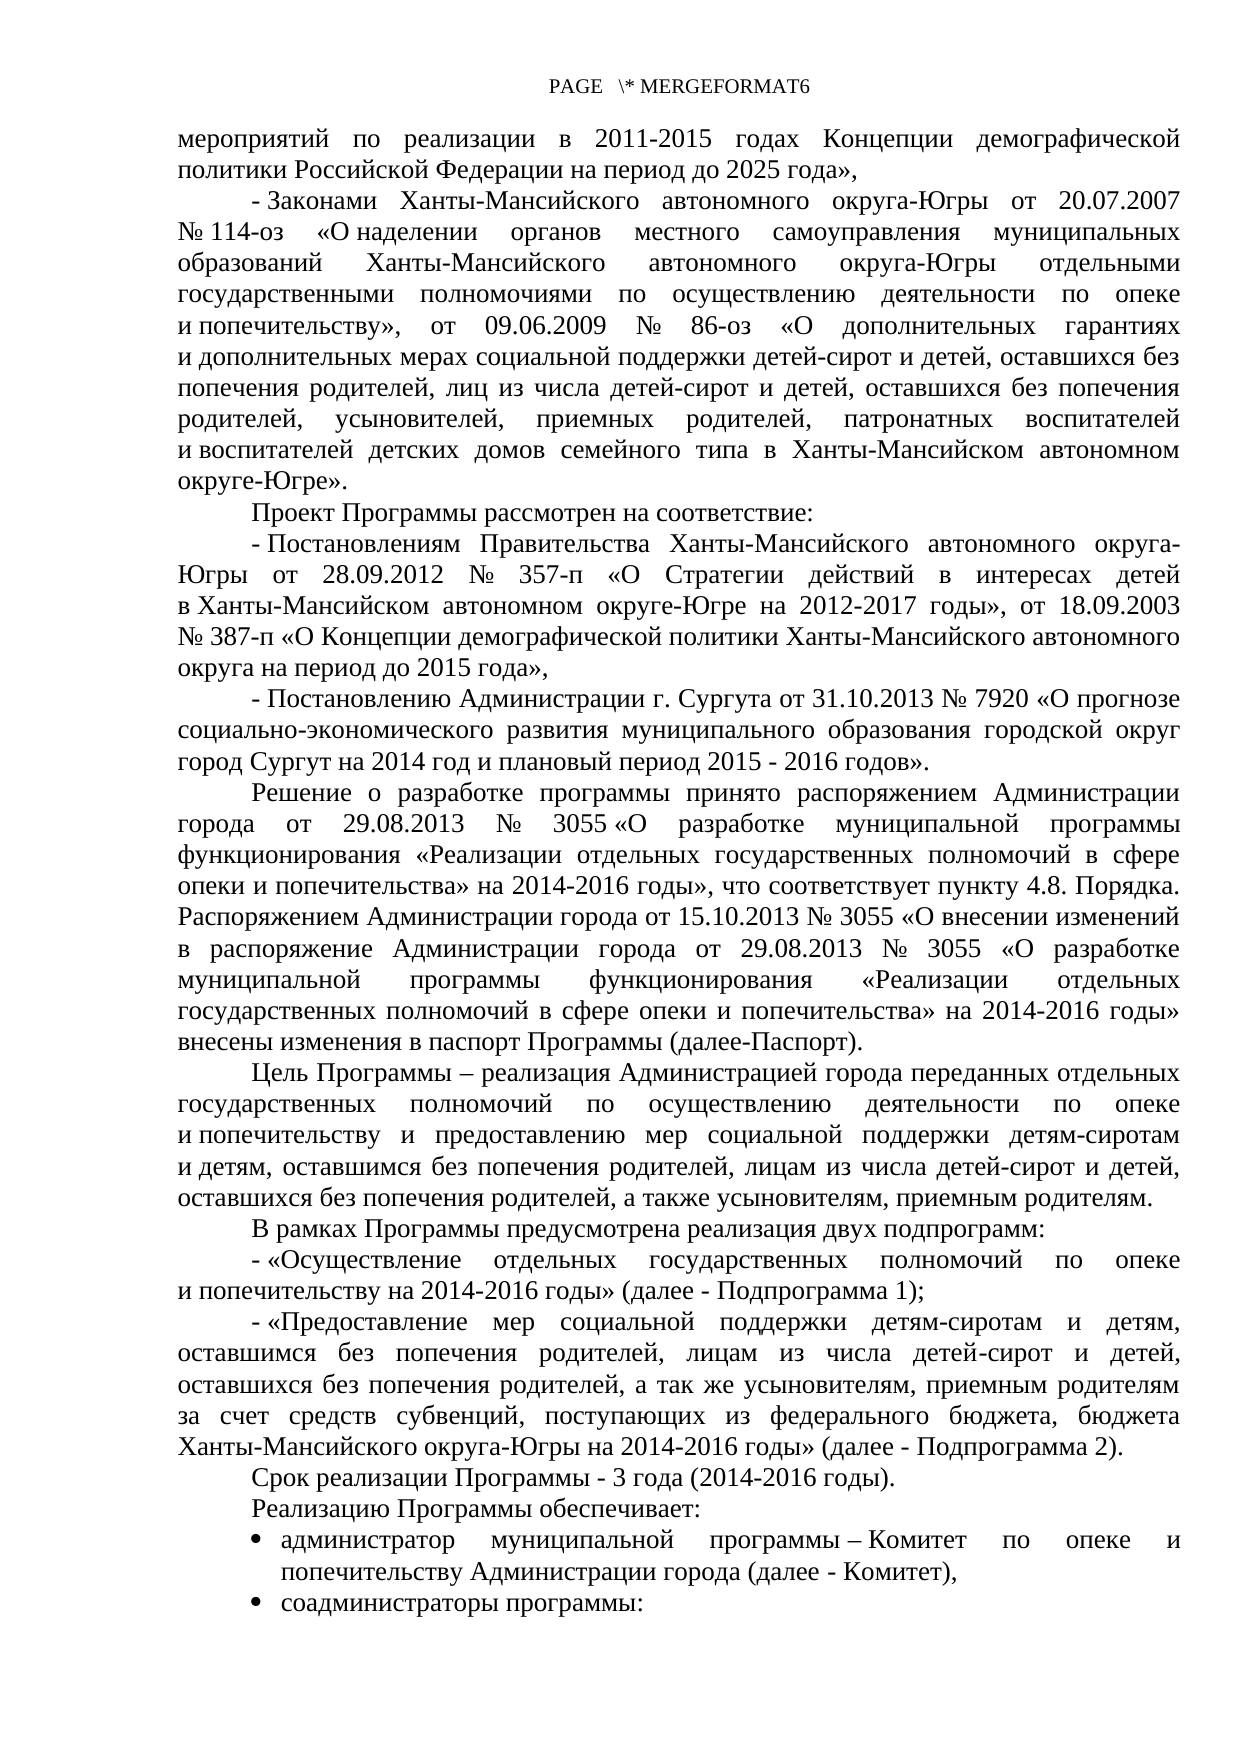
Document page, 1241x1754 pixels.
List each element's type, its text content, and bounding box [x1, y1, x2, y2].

text - Постановлениям Правительства Ханты-Мансийского автономного округа-Югры от 28.09.2012 № 357-п «О Стратегии действий в интересах детей в Ханты-Мансийском автономном округе-Югре на 2012-2017 годы», от 18.09.2003 № 387-п «О Концепции демографической политики Ханты-Мансийского автономного округа на период до 2015 года», [177, 527, 1181, 682]
text Проект Программы рассмотрен на соответствие: [177, 496, 1181, 527]
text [177, 122, 1181, 184]
text - Законами Ханты-Мансийского автономного округа-Югры от 20.07.2007 № 114-оз «О наделении органов местного самоуправления муниципальных образований Ханты-Мансийского автономного округа-Югры отдельными государственными полномочиями по осуществлению деятельности по опеке и попечительству», от 09.06.2009 № 86-оз «О дополнительных гарантиях и дополнительных мерах социальной поддержки детей-сирот и детей, оставшихся без попечения родителей, лиц из числа детей-сирот и детей, оставшихся без попечения родителей, усыновителей, приемных родителей, патронатных воспитателей и воспитателей детских домов семейного типа в Ханты-Мансийском автономном округе-Югре». [177, 184, 1181, 496]
text В рамках Программы предусмотрена реализация двух подпрограмм: [177, 1212, 1181, 1243]
list администратор муниципальной программы – Комитет по опеке и попечительству Администрации города (далее - Комитет), [251, 1523, 1181, 1586]
text - «Предоставление мер социальной поддержки детям-сиротам и детям, оставшимся без попечения родителей, лицам из числа детей-сирот и детей, оставшихся без попечения родителей, а так же усыновителям, приемным родителям за счет средств субвенций, поступающих из федерального бюджета, бюджета Ханты-Мансийского округа-Югры на 2014-2016 годы» (далее - Подпрограмма 2). [177, 1305, 1181, 1461]
text Срок реализации Программы - 3 года (2014-2016 годы). [177, 1461, 1181, 1492]
text Решение о разработке программы принято распоряжением Администрации города от 29.08.2013 № 3055 «О разработке муниципальной программы функционирования «Реализации отдельных государственных полномочий в сфере опеки и попечительства» на 2014-2016 годы», что соответствует пункту 4.8. Порядка. Распоряжением Администрации города от 15.10.2013 № 3055 «О внесении изменений в распоряжение Администрации города от 29.08.2013 № 3055 «О разработке муниципальной программы функционирования «Реализации отдельных государственных полномочий в сфере опеки и попечительства» на 2014-2016 годы» внесены изменения в паспорт Программы (далее-Паспорт). [177, 776, 1181, 1056]
text Реализацию Программы обеспечивает: [177, 1492, 1181, 1523]
text - «Осуществление отдельных государственных полномочий по опеке и попечительству на 2014-2016 годы» (далее - Подпрограмма 1); [177, 1243, 1181, 1305]
text Цель Программы – реализация Администрацией города переданных отдельных государственных полномочий по осуществлению деятельности по опеке и попечительству и предоставлению мер социальной поддержки детям-сиротам и детям, оставшимся без попечения родителей, лицам из числа детей-сирот и детей, оставшихся без попечения родителей, а также усыновителям, приемным родителям. [177, 1056, 1181, 1212]
list соадминистраторы программы: [251, 1586, 1181, 1617]
text - Постановлению Администрации г. Сургута от 31.10.2013 № 7920 «О прогнозе социально-экономического развития муниципального образования городской округ город Сургут на 2014 год и плановый период 2015 - 2016 годов». [177, 682, 1181, 776]
